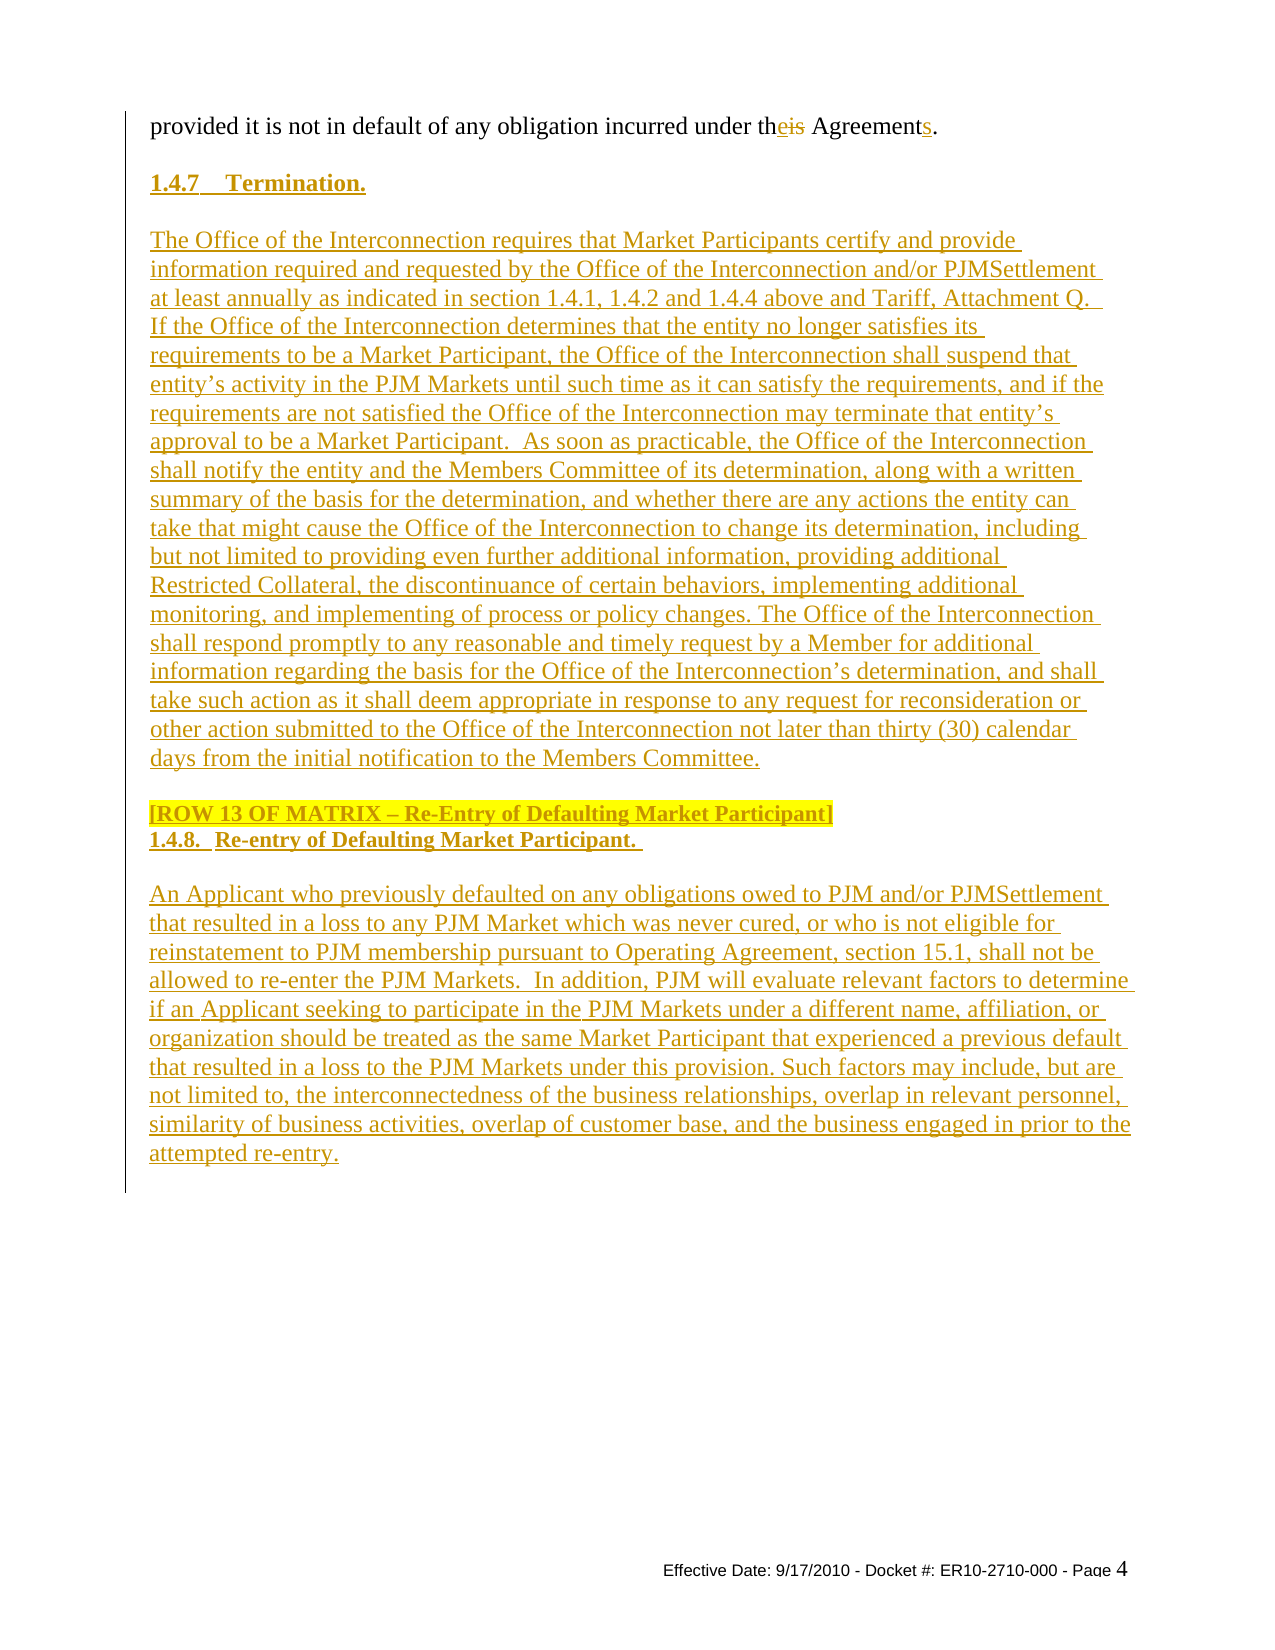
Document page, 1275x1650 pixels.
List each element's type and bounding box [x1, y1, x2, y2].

list [150, 111, 1104, 168]
